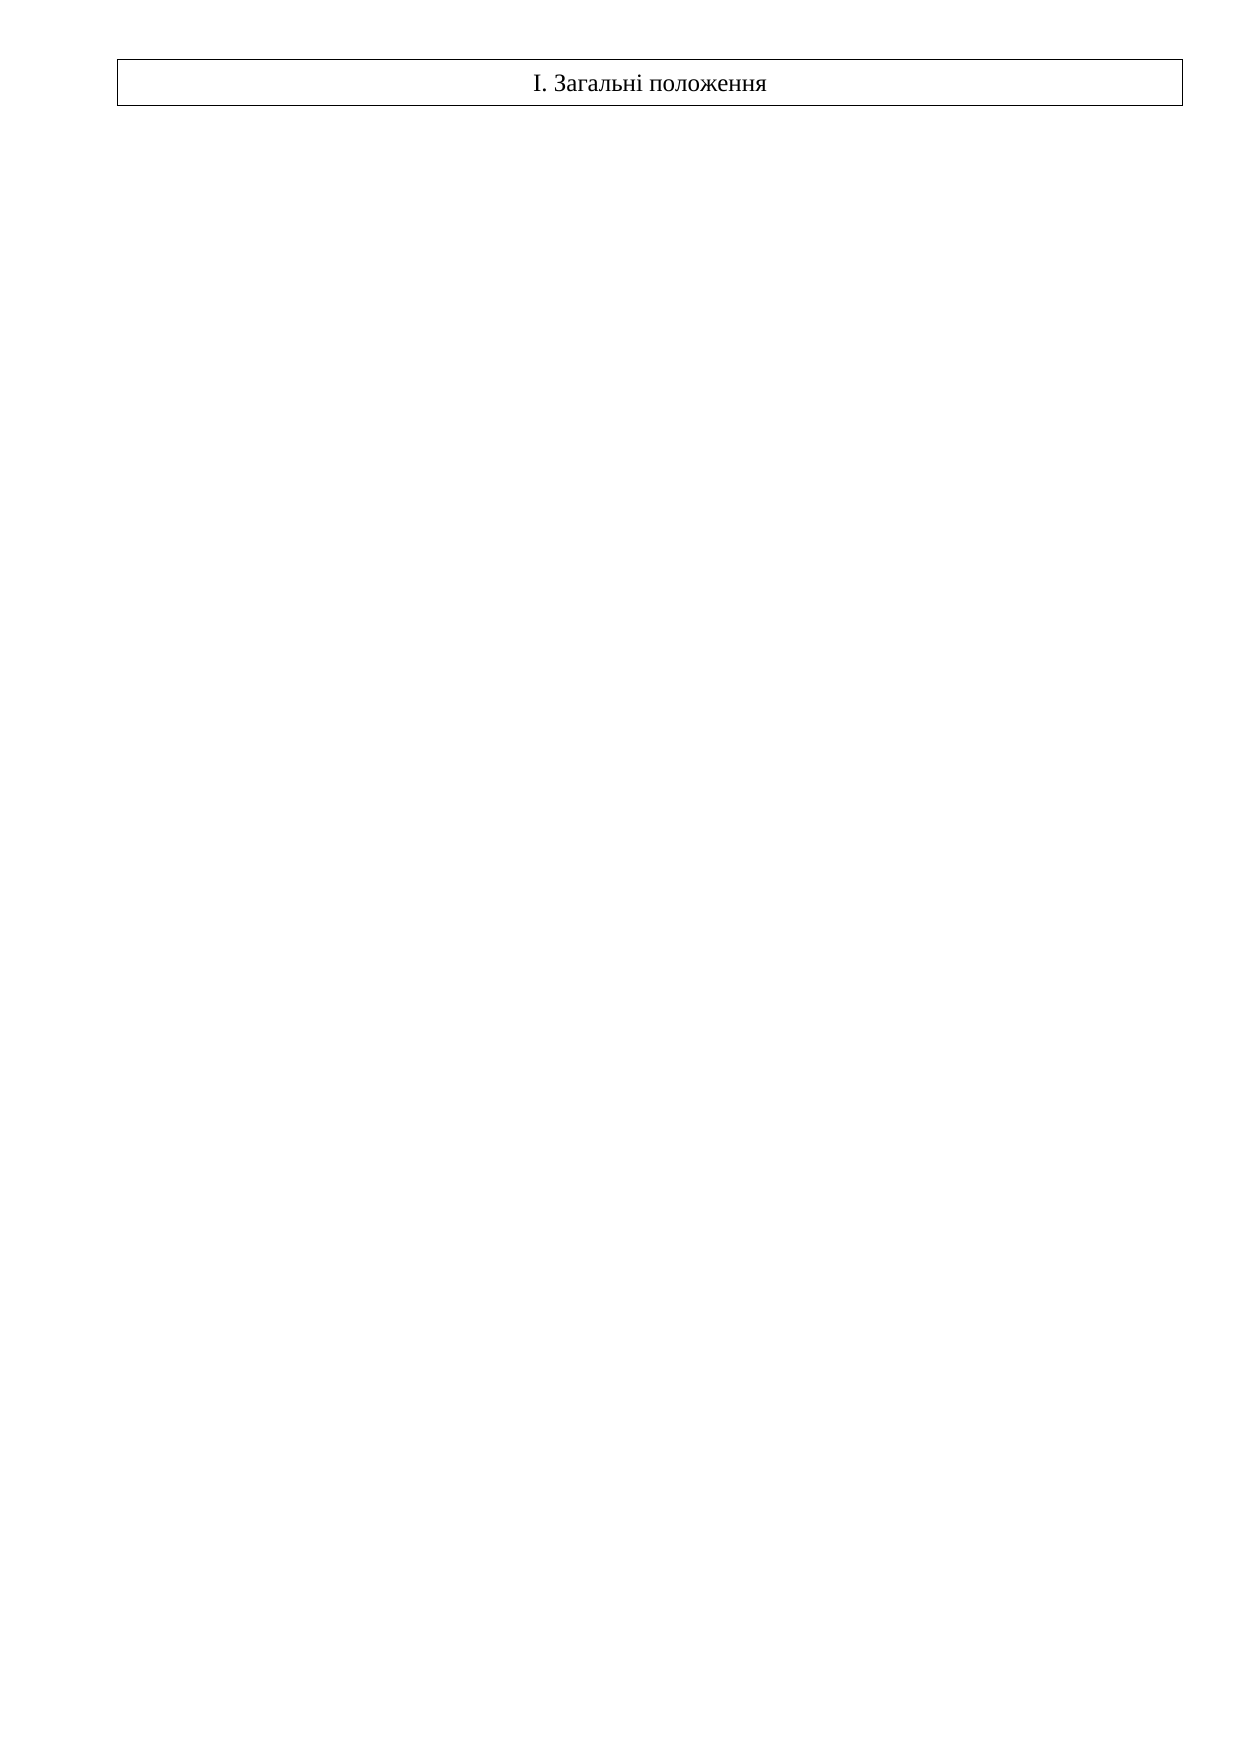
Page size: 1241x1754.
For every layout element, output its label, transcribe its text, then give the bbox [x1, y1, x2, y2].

table_header I. Загальні положення [118, 60, 1182, 105]
